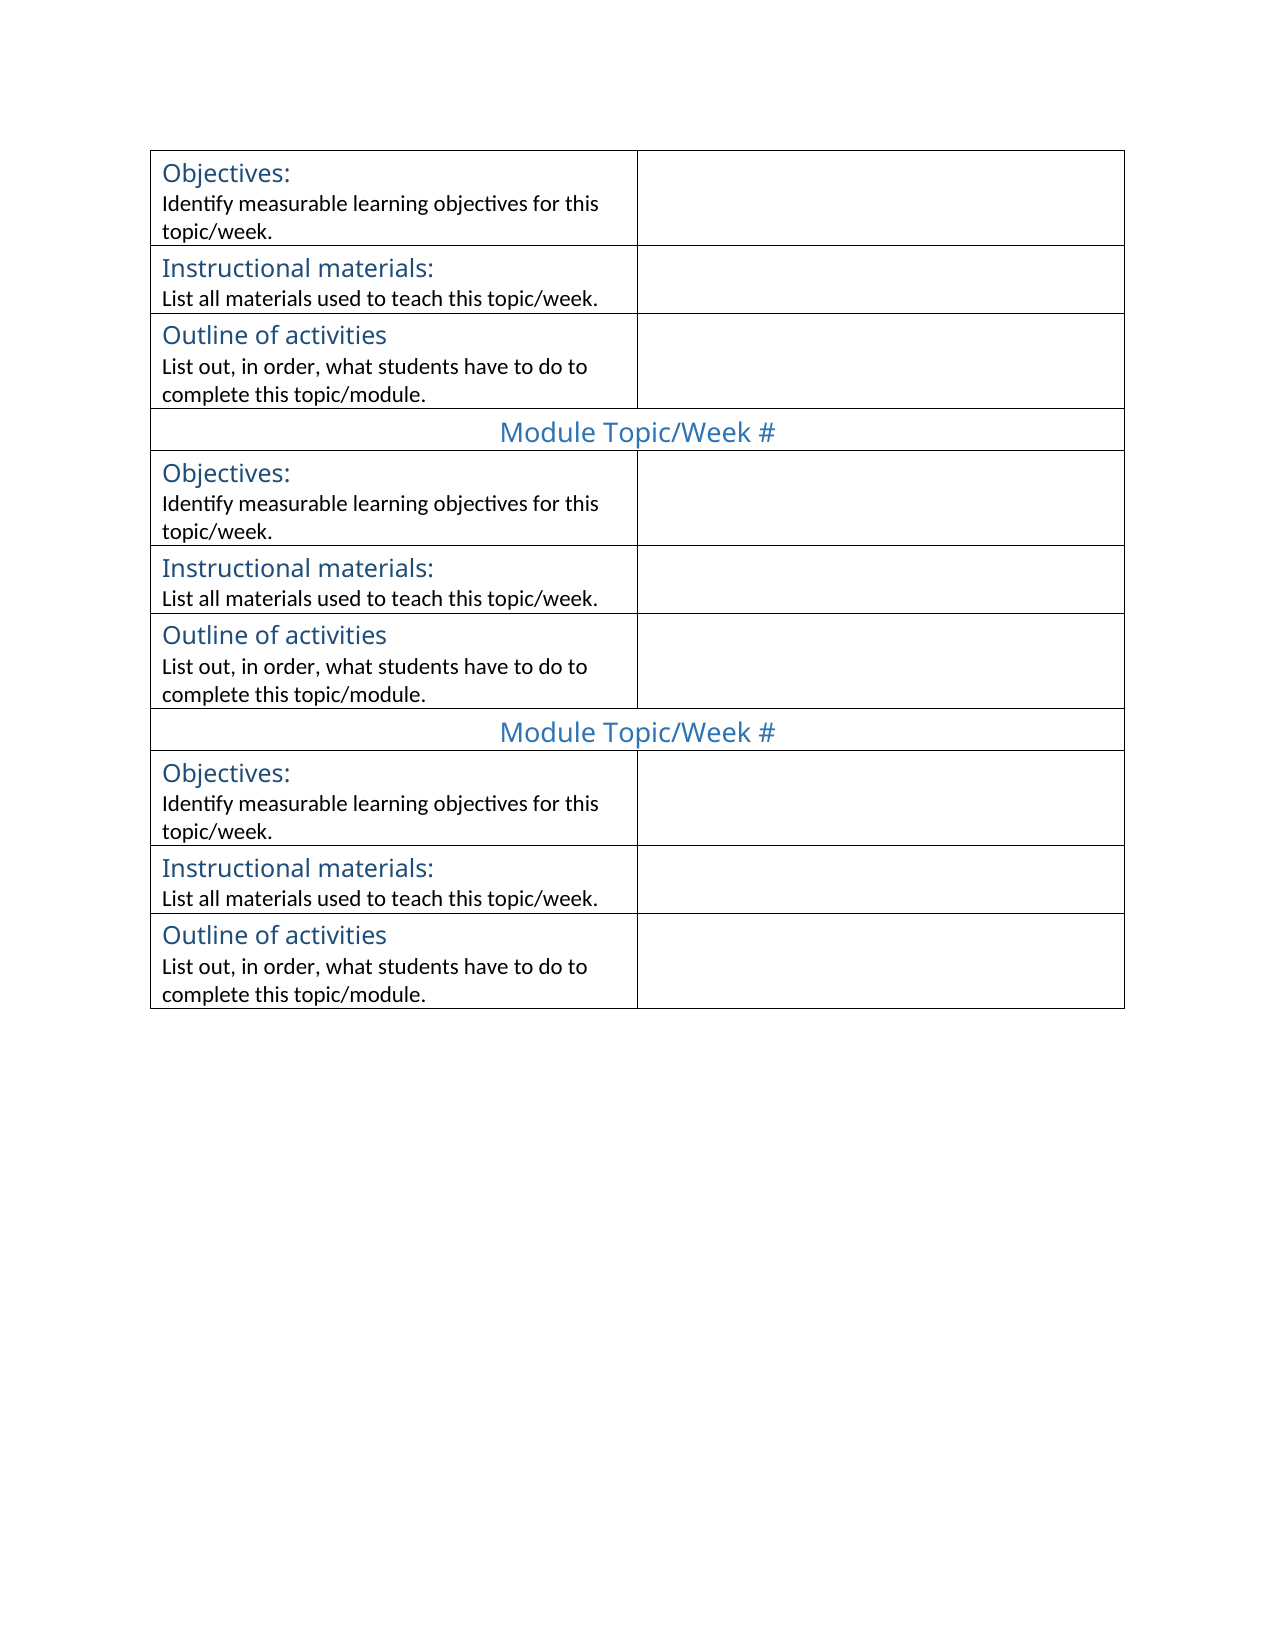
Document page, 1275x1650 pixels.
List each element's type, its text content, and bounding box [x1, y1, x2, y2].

table_cell Module Topic/Week # [151, 709, 1124, 750]
table_cell Outline of activities List out, in order, what students have to do to complete this topic/module. [151, 914, 637, 1008]
table_cell [638, 151, 1124, 245]
table_cell [638, 614, 1124, 708]
table_cell [638, 546, 1124, 613]
table_cell [638, 751, 1124, 845]
table_cell [638, 846, 1124, 913]
table_cell Module Topic/Week # [151, 409, 1124, 450]
table_cell Instructional materials: List all materials used to teach this topic/week. [151, 846, 637, 913]
table_cell Outline of activities List out, in order, what students have to do to complete this topic/module. [151, 614, 637, 708]
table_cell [151, 246, 637, 313]
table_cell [151, 314, 637, 408]
table_cell Objectives: Identify measurable learning objectives for this topic/week. [151, 151, 637, 245]
table_cell [638, 246, 1124, 313]
table_cell Instructional materials: List all materials used to teach this topic/week. [151, 546, 637, 613]
table_cell Objectives: Identify measurable learning objectives for this topic/week. [151, 751, 637, 845]
table_cell [638, 451, 1124, 545]
table_cell [638, 914, 1124, 1008]
table_cell Objectives: Identify measurable learning objectives for this topic/week. [151, 451, 637, 545]
table_cell [638, 314, 1124, 408]
